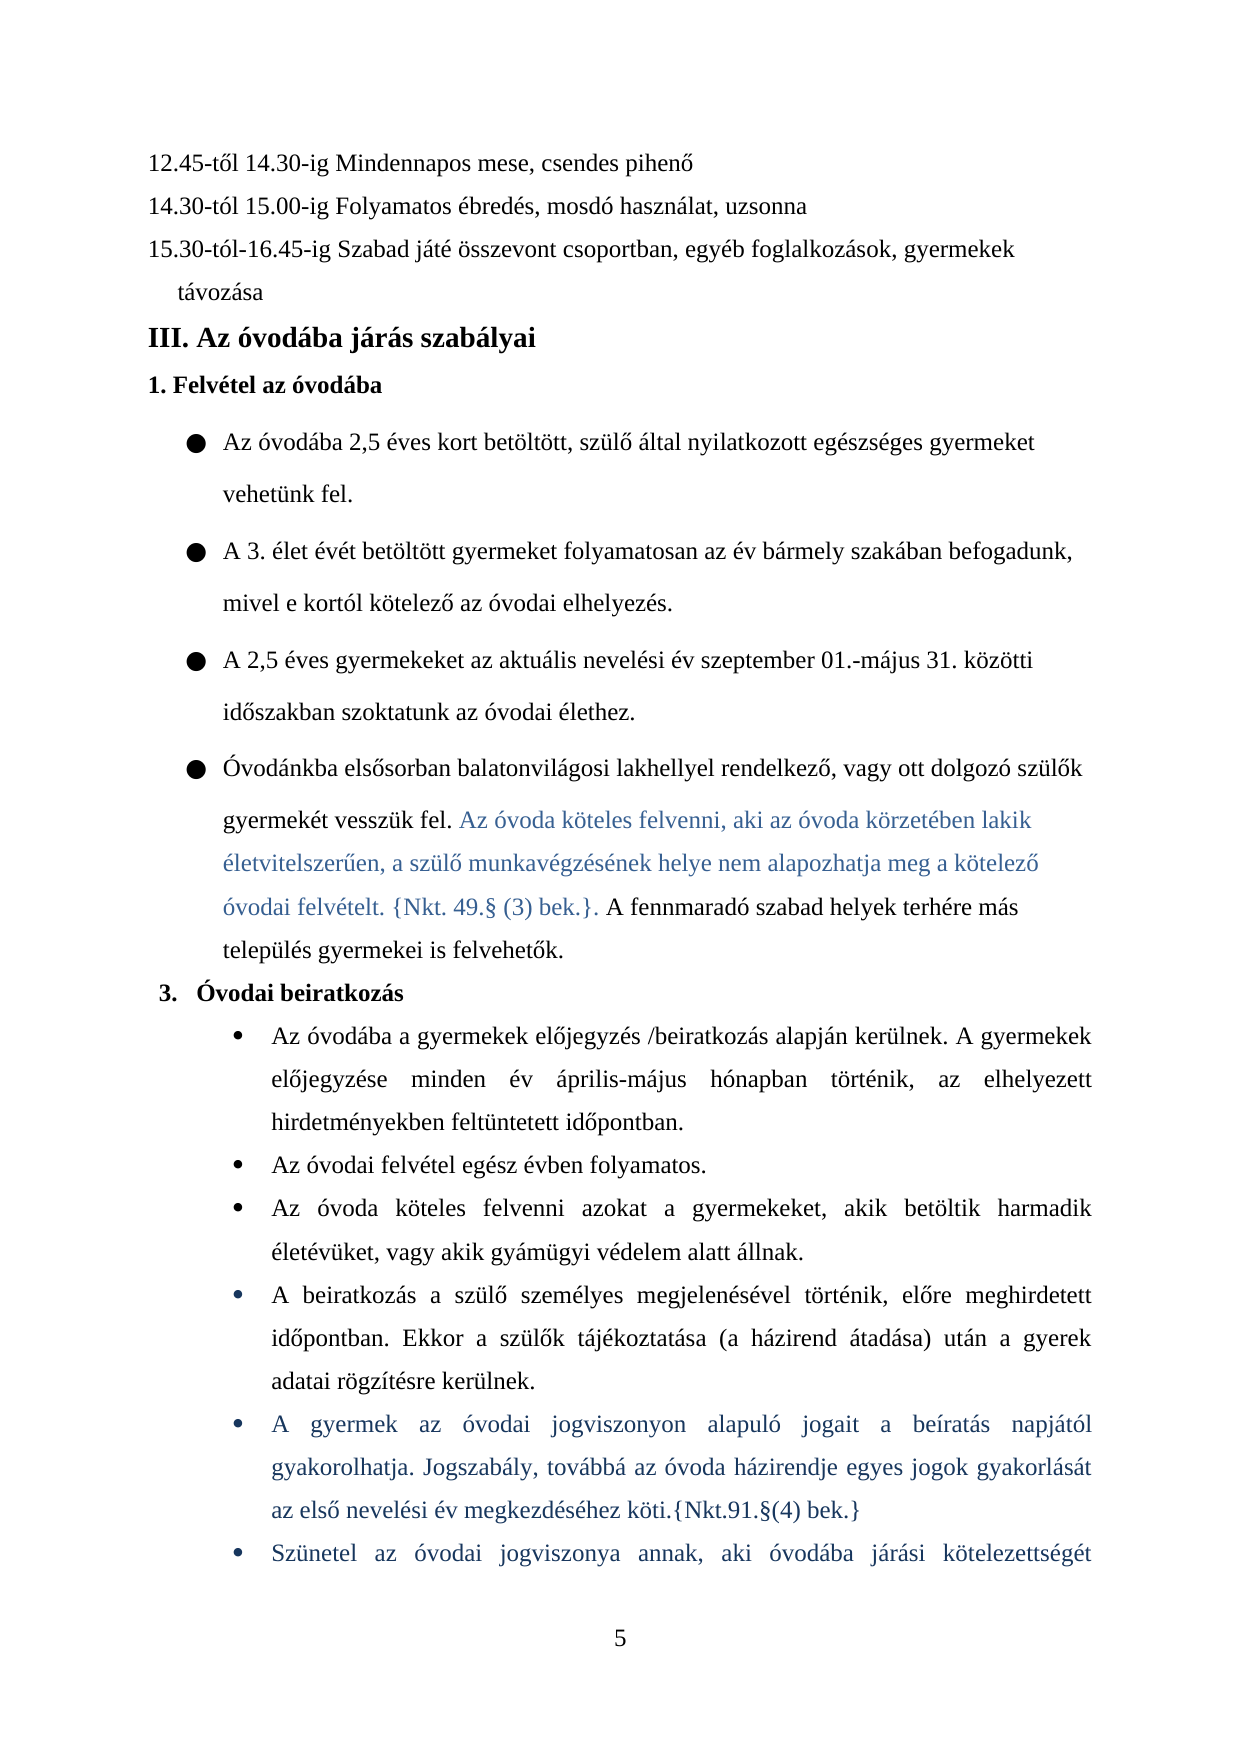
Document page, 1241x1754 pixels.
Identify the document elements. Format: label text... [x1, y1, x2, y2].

list Óvodánkba elsősorban balatonvilágosi lakhellyel rendelkező, vagy ott dolgozó szülők gyermekét vesszük fel. Az óvoda köteles felvenni, aki az óvoda körzetében lakik életvitelszerűen, a szülő munkavégzésének helye nem alapozhatja meg a kötelező óvodai felvételt. {Nkt. 49.§ (3) bek.}. A fennmaradó szabad helyek terhére más település gyermekei is felvehetők. [185, 740, 1093, 963]
text 15.30-tól-16.45-ig Szabad játé összevont csoportban, egyéb foglalkozások, gyermekek távozása [148, 234, 1093, 306]
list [233, 1538, 1093, 1567]
list Az óvodába a gyermekek előjegyzés /beiratkozás alapján kerülnek. A gyermekek előjegyzése minden év április-május hónapban történik, az elhelyezett hirdetményekben feltüntetett időpontban. [233, 1021, 1093, 1136]
text 14.30-tól 15.00-ig Folyamatos ébredés, mosdó használat, uzsonna [148, 191, 1093, 219]
text 1. Felvétel az óvodába [148, 370, 1093, 399]
list Óvodai beiratkozás [158, 978, 1093, 1007]
list A beiratkozás a szülő személyes megjelenésével történik, előre meghirdetett időpontban. Ekkor a szülők tájékoztatása (a házirend átadása) után a gyerek adatai rögzítésre kerülnek. [233, 1280, 1093, 1395]
list A gyermek az óvodai jogviszonyon alapuló jogait a beíratás napjától gyakorolhatja. Jogszabály, továbbá az óvoda házirendje egyes jogok gyakorlását az első nevelési év megkezdéséhez köti.{Nkt.91.§(4) bek.} [233, 1409, 1093, 1524]
text III. Az óvodába járás szabályai [148, 320, 1093, 354]
text 12.45-től 14.30-ig Mindennapos mese, csendes pihenő [148, 148, 1093, 176]
list Az óvoda köteles felvenni azokat a gyermekeket, akik betöltik harmadik életévüket, vagy akik gyámügyi védelem alatt állnak. [233, 1193, 1093, 1265]
list A 2,5 éves gyermekeket az aktuális nevelési év szeptember 01.-május 31. közötti időszakban szoktatunk az óvodai élethez. [185, 631, 1093, 725]
list A 3. élet évét betöltött gyermeket folyamatosan az év bármely szakában befogadunk, mivel e kortól kötelező az óvodai elhelyezés. [185, 522, 1093, 617]
list Az óvodába 2,5 éves kort betöltött, szülő által nyilatkozott egészséges gyermeket vehetünk fel. [185, 413, 1093, 508]
list Az óvodai felvétel egész évben folyamatos. [233, 1150, 1093, 1179]
